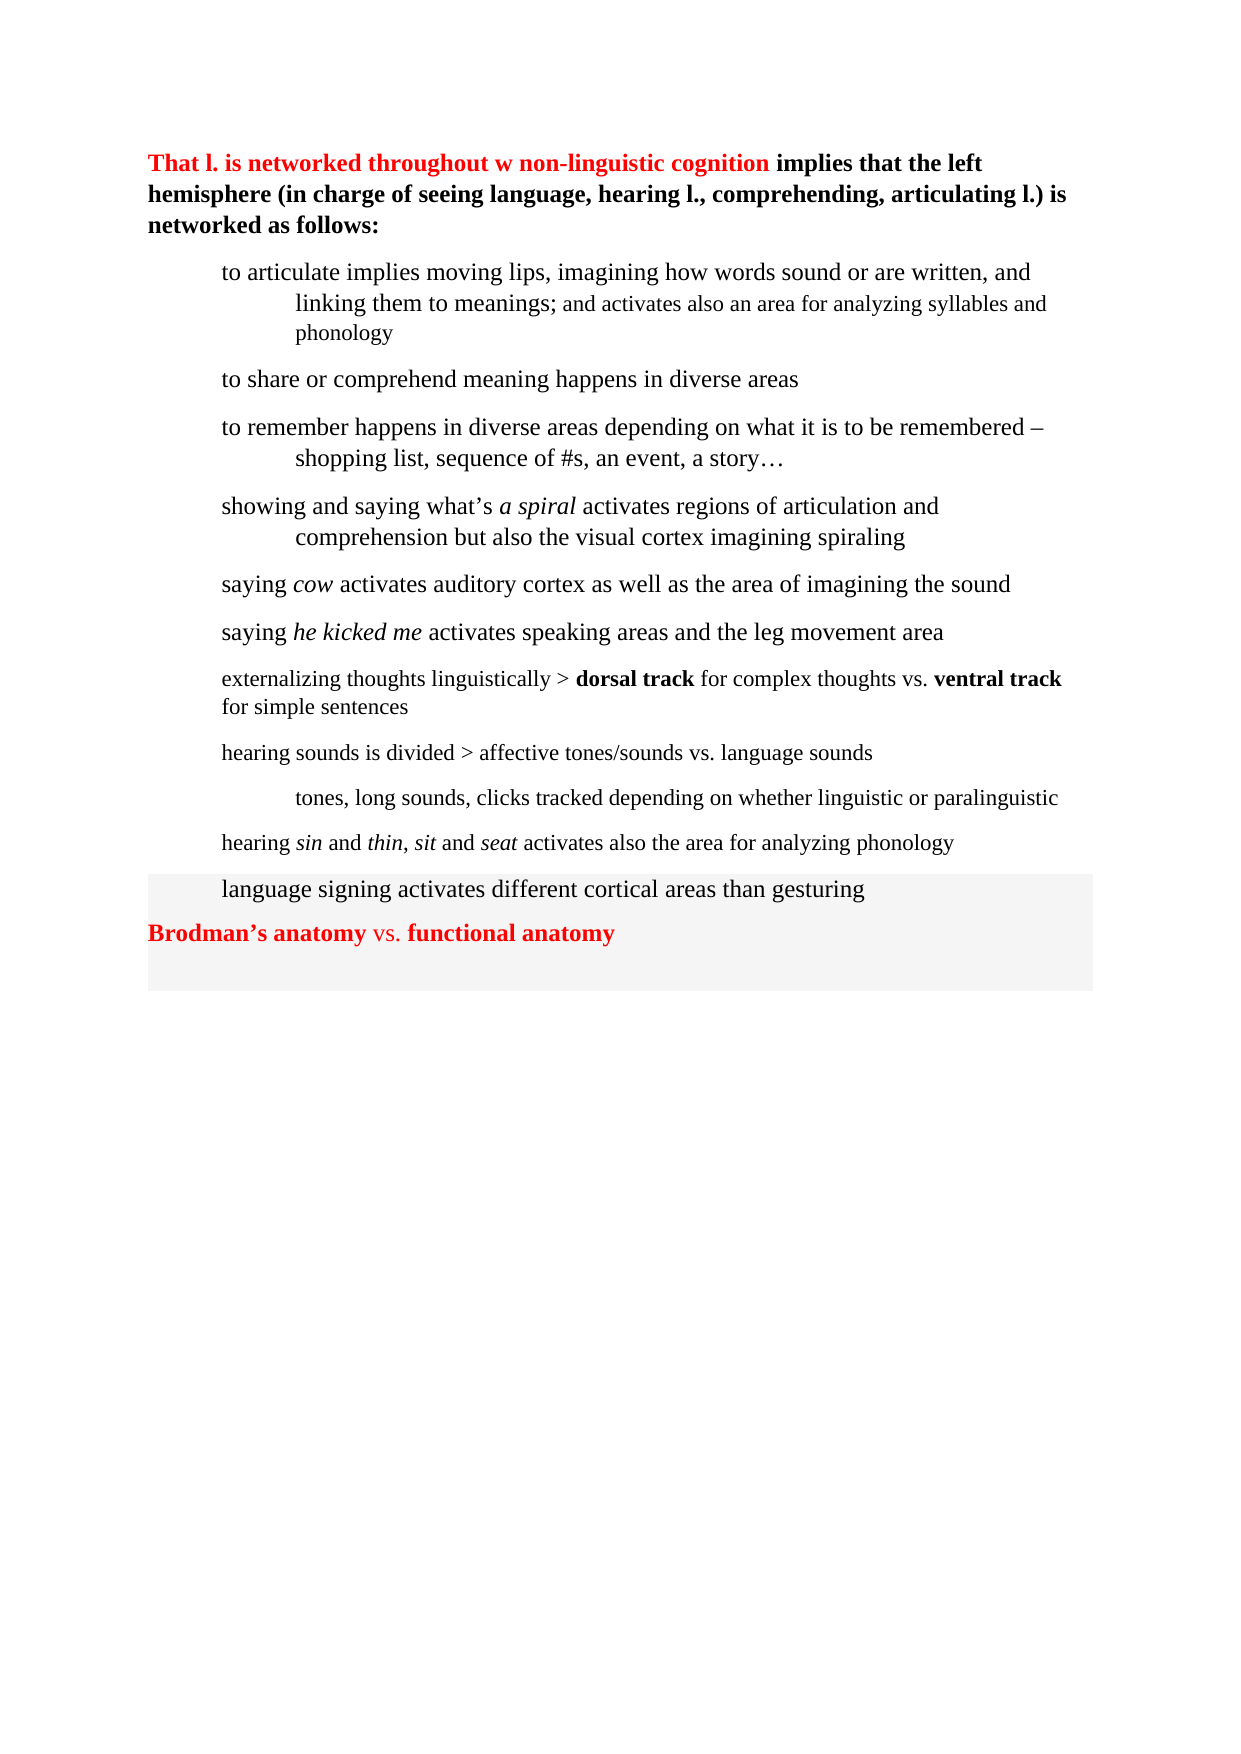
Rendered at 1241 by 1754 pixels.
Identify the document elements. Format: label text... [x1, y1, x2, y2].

text to articulate implies moving lips, imagining how words sound or are written, and linking them to meanings; and activates also an area for analyzing syllables and phonology [221, 257, 1093, 346]
text Brodman’s anatomy vs. functional anatomy [148, 918, 1093, 947]
text saying cow activates auditory cortex as well as the area of imagining the sound [221, 569, 1093, 598]
text to share or comprehend meaning happens in diverse areas [221, 364, 1093, 393]
text tones, long sounds, clicks tracked depending on whether linguistic or paralinguistic [221, 784, 1093, 810]
text hearing sounds is divided > affective tones/sounds vs. language sounds [148, 738, 1093, 765]
text hearing sin and thin, sit and seat activates also the area for analyzing phonology [148, 829, 1093, 855]
text showing and saying what’s a spiral activates regions of articulation and comprehension but also the visual cortex imagining spiraling [221, 491, 1093, 551]
text to remember happens in diverse areas depending on what it is to be remembered – shopping list, sequence of #s, an event, a story… [221, 412, 1093, 472]
text That l. is networked throughout w non-linguistic cognition implies that the left hemisphere (in charge of seeing language, hearing l., comprehending, articulating l.) is networked as follows: [148, 148, 1093, 238]
text language signing activates different cortical areas than gesturing [148, 874, 1093, 903]
text externalizing thoughts linguistically > dorsal track for complex thoughts vs. ventral track for simple sentences [148, 665, 1093, 720]
text saying he kicked me activates speaking areas and the leg movement area [221, 617, 1093, 646]
